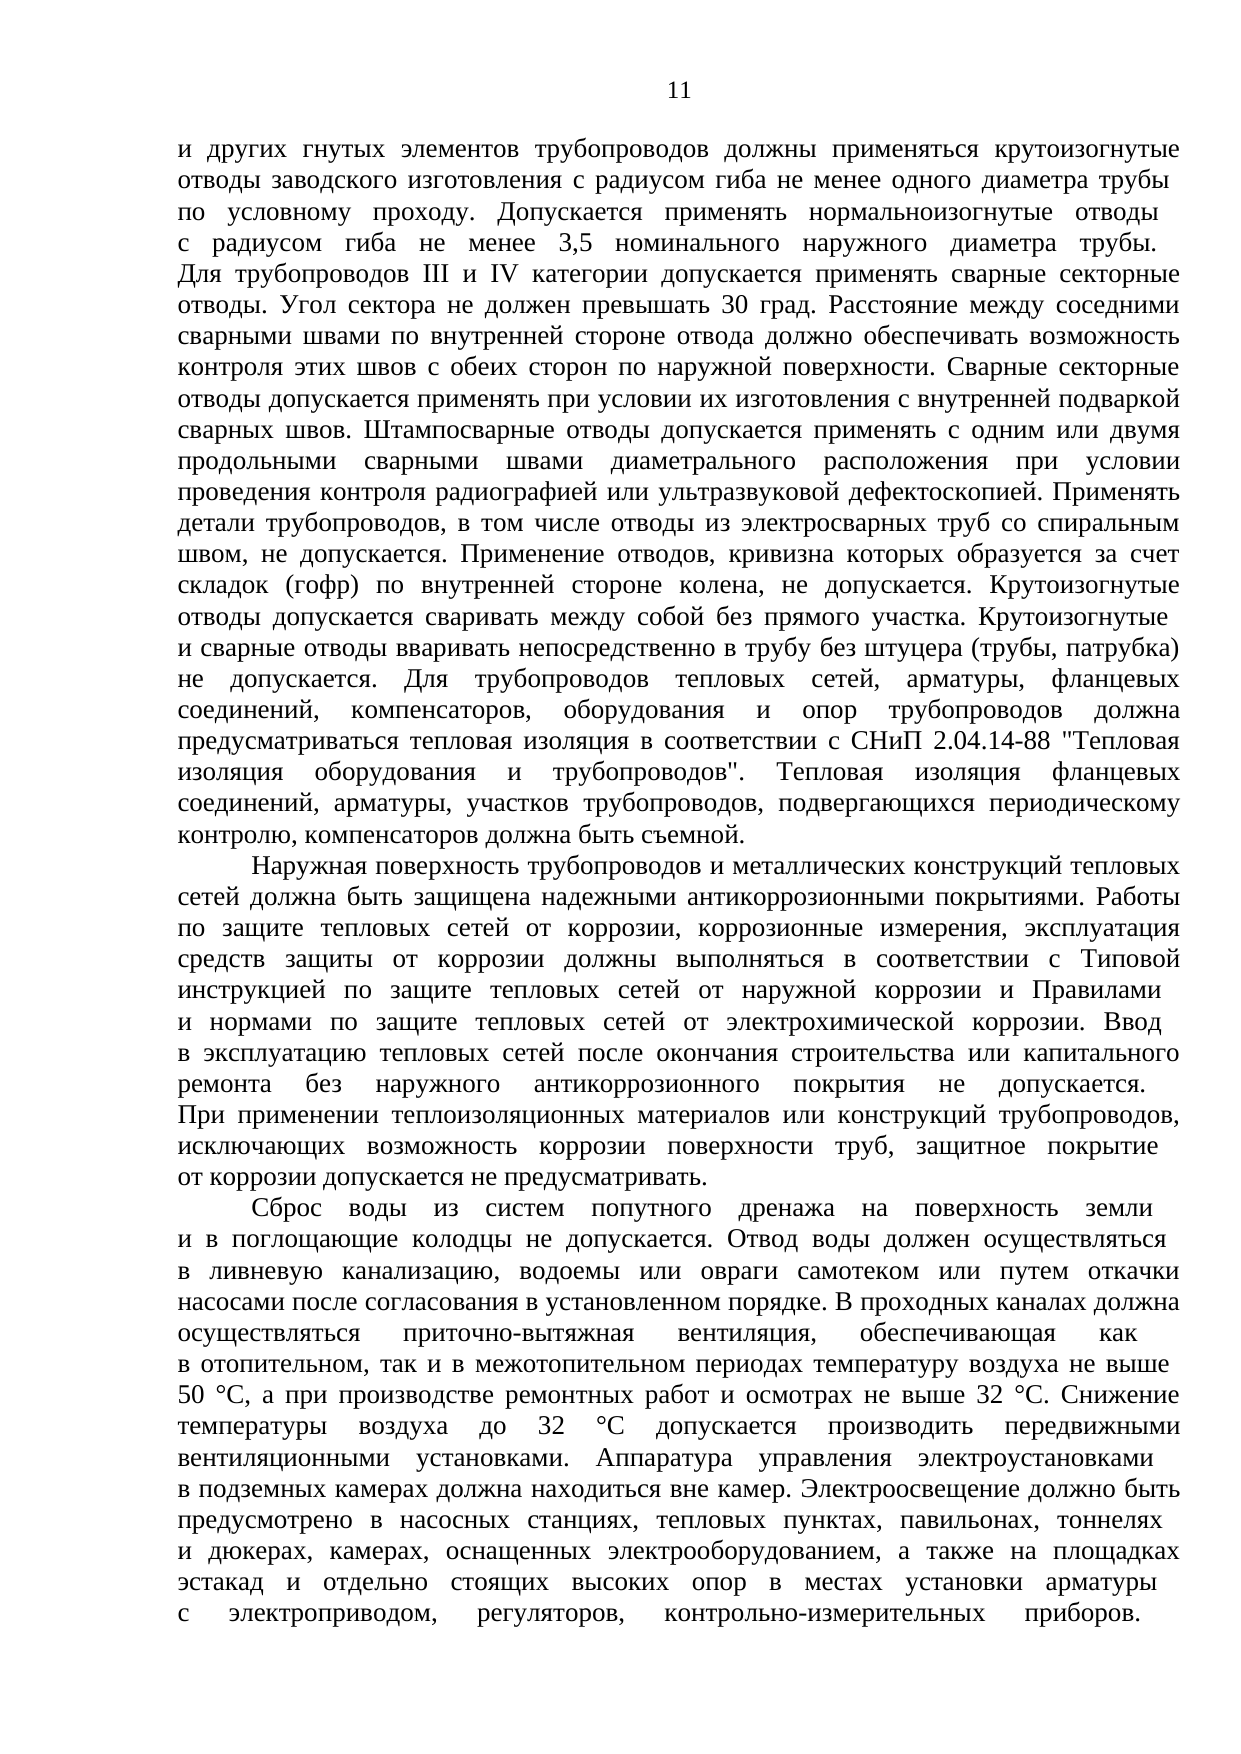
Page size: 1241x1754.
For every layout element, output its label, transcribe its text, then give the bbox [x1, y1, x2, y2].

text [177, 1191, 1181, 1627]
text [177, 132, 1181, 849]
text Наружная поверхность трубопроводов и металлических конструкций тепловых сетей должна быть защищена надежными антикоррозионными покрытиями. Работы по защите тепловых сетей от коррозии, коррозионные измерения, эксплуатация средств защиты от коррозии должны выполняться в соответствии с Типовой инструкцией по защите тепловых сетей от наружной коррозии и Правилами и нормами по защите тепловых сетей от электрохимической коррозии. Ввод в эксплуатацию тепловых сетей после окончания строительства или капитального ремонта без наружного антикоррозионного покрытия не допускается. При применении теплоизоляционных материалов или конструкций трубопроводов, исключающих возможность коррозии поверхности труб, защитное покрытие от коррозии допускается не предусматривать. [177, 849, 1181, 1191]
